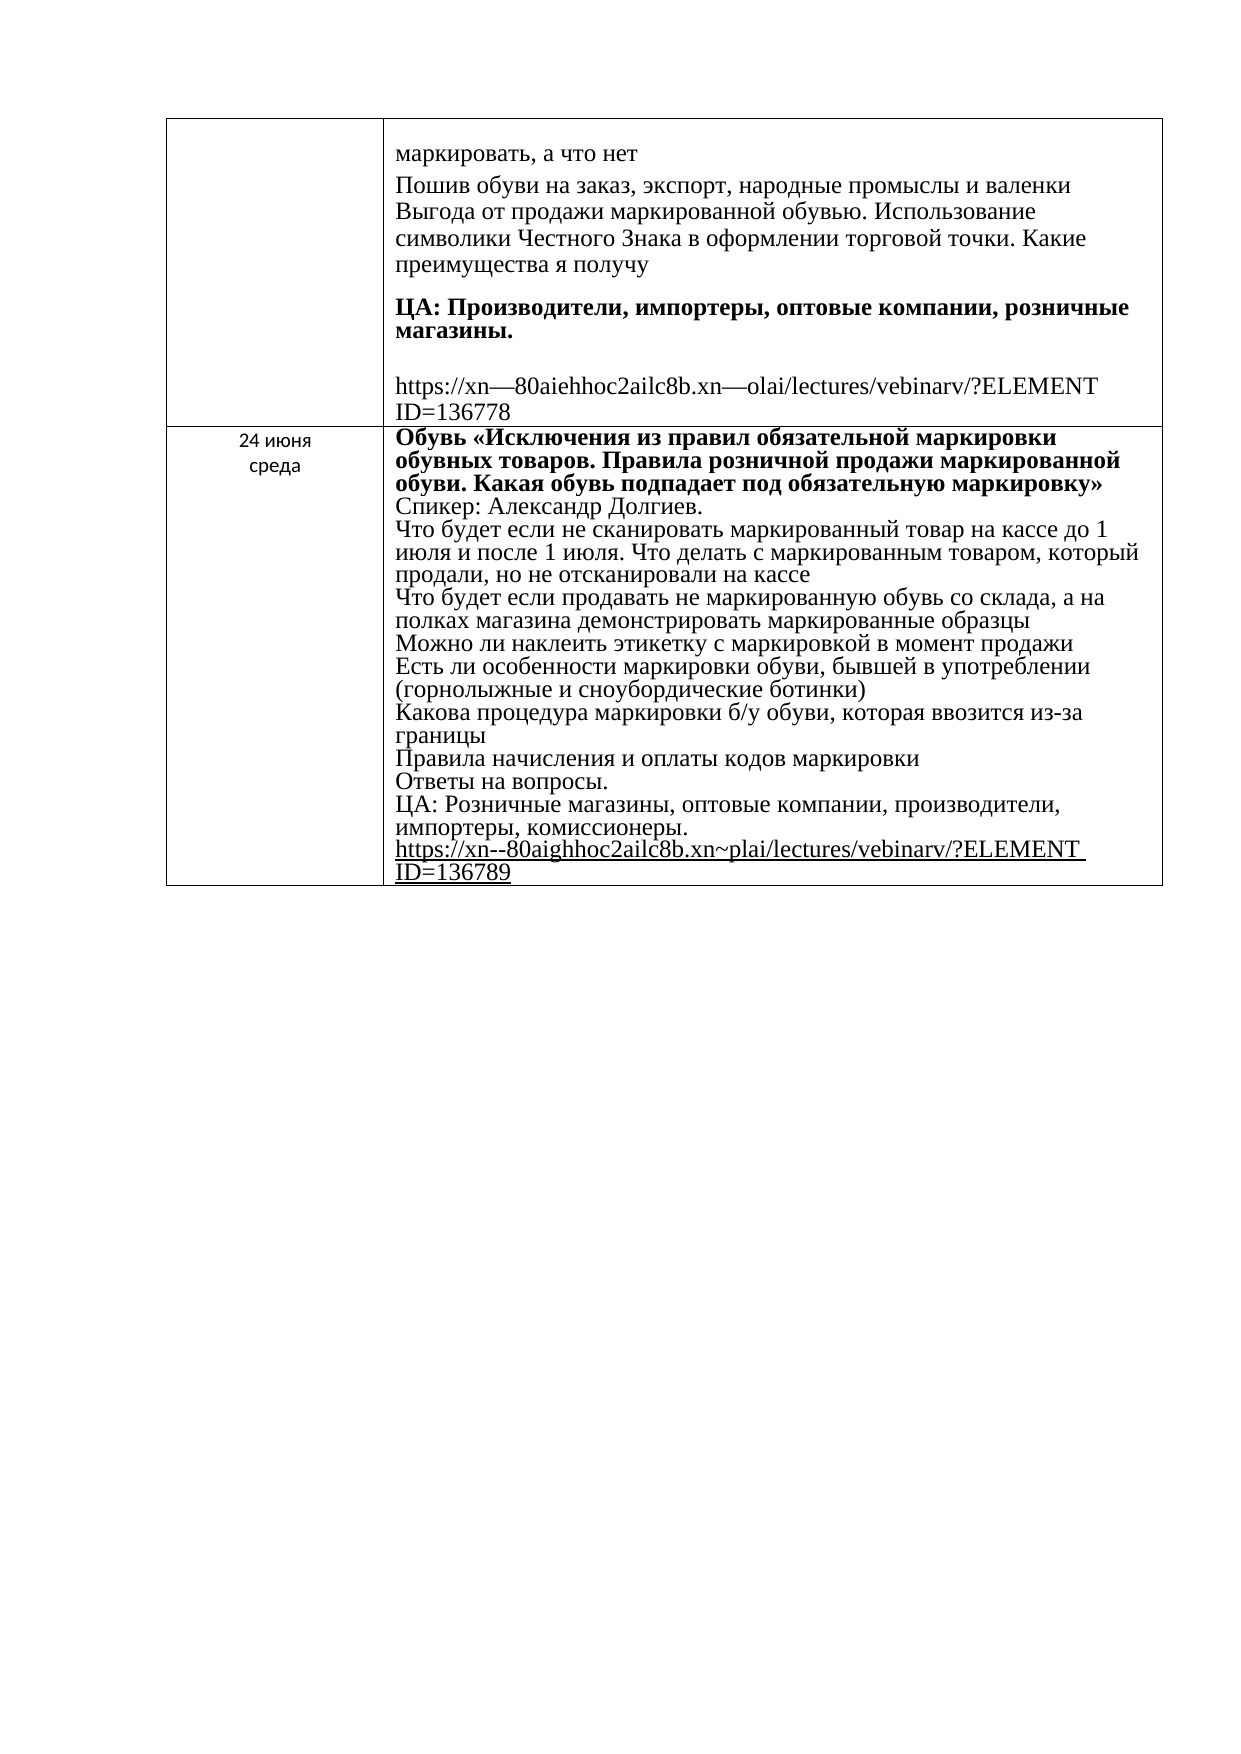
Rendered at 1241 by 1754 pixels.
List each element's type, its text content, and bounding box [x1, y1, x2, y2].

table_cell 24 июня среда [167, 427, 383, 885]
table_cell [384, 119, 1162, 426]
table_cell Обувь «Исключения из правил обязательной маркировки обувных товаров. Правила розничной продажи маркированной обуви. Какая обувь подпадает под обязательную маркировку» Спикер: Александр Долгиев. Что будет если не сканировать маркированный товар на кассе до 1 июля и после 1 июля. Что делать с маркированным товаром, который продали, но не отсканировали на кассе Что будет если продавать не маркированную обувь со склада, а на полках магазина демонстрировать маркированные образцы Можно ли наклеить этикетку с маркировкой в момент продажи Есть ли особенности маркировки обуви, бывшей в употреблении (горнолыжные и сноубордические ботинки) Какова процедура маркировки б/у обуви, которая ввозится из-за границы Правила начисления и оплаты кодов маркировки Ответы на вопросы. ЦА: Розничные магазины, оптовые компании, производители, импортеры, комиссионеры. https://xn--80aighhoc2ailc8b.xn~plai/lectures/vebinarv/?ELEMENT ID=136789 [384, 427, 1162, 885]
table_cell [167, 119, 383, 426]
